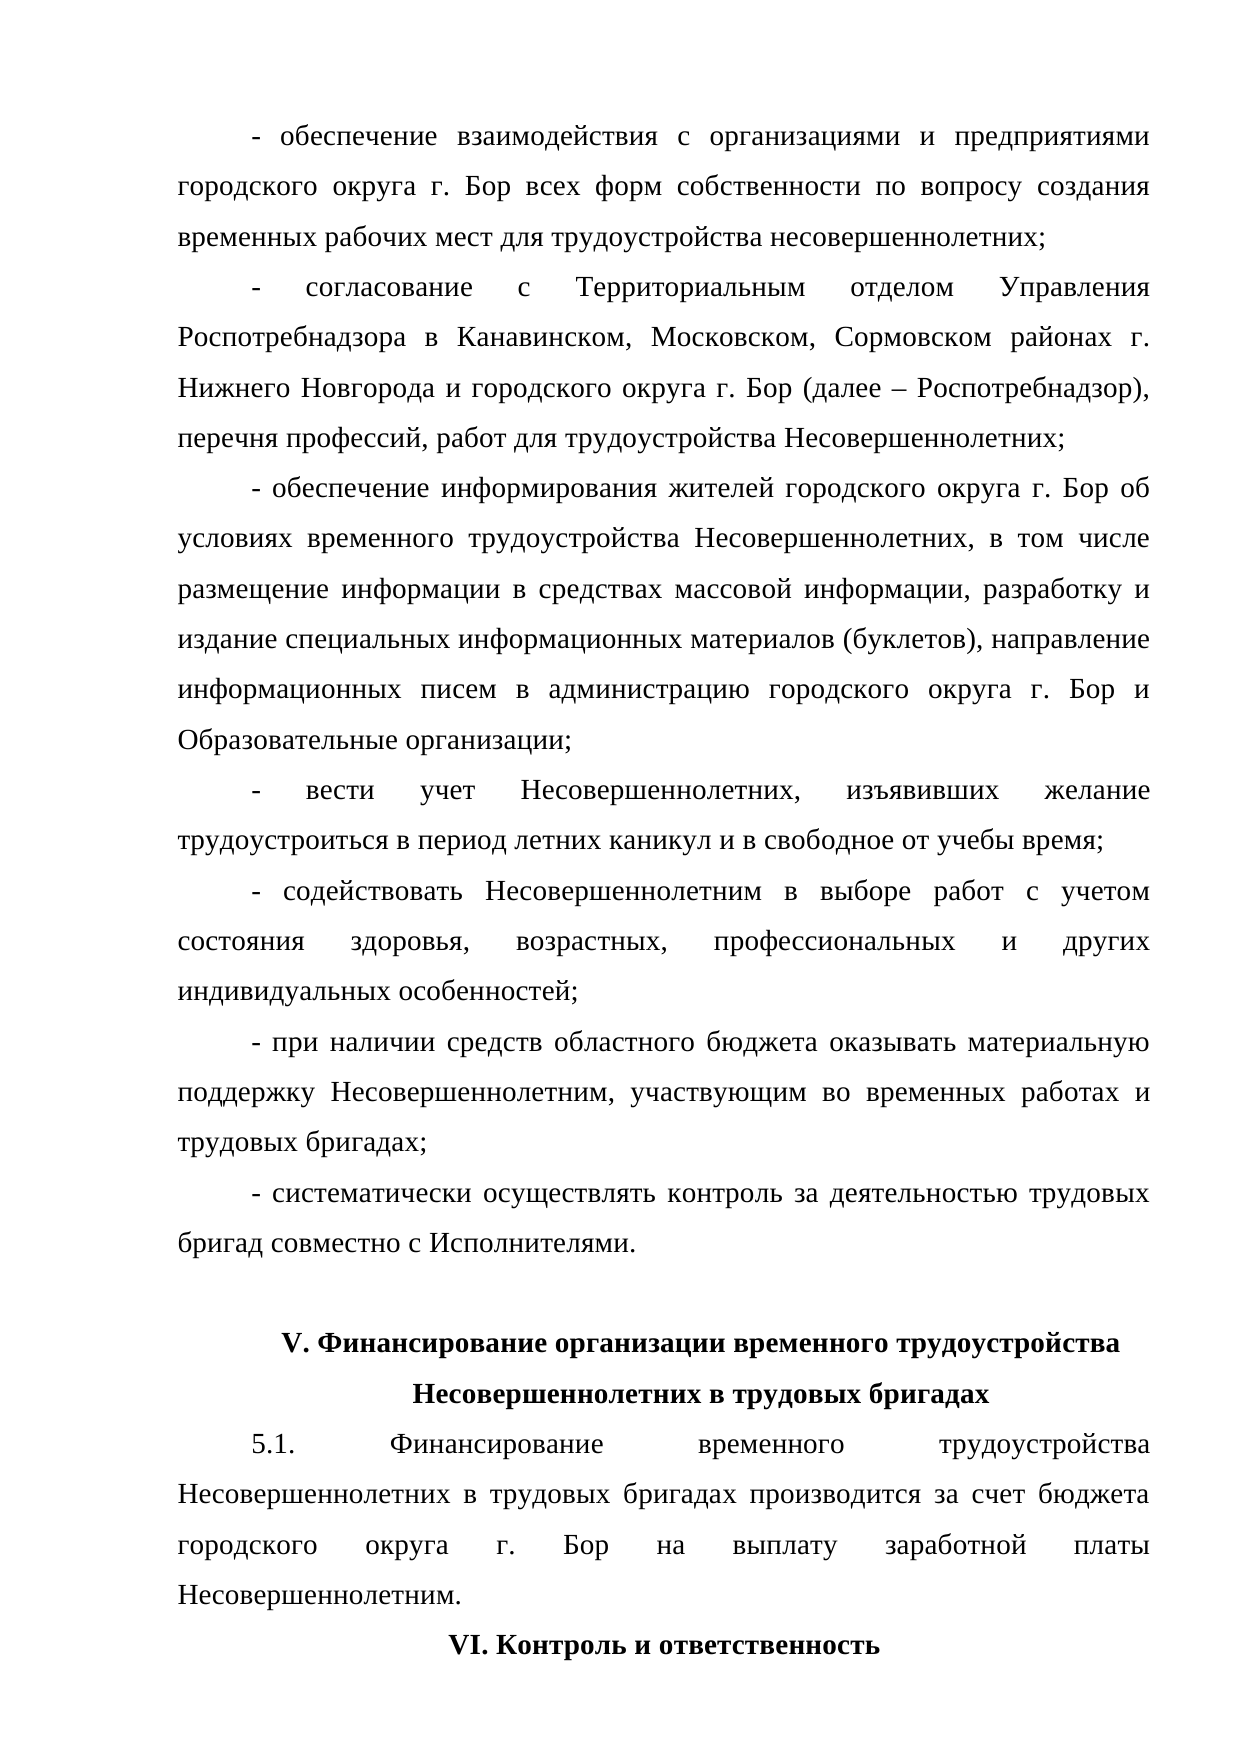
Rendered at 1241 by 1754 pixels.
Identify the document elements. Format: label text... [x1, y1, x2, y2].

list V. Финансирование организации временного трудоустройства Несовершеннолетних в трудовых бригадах [251, 1326, 1152, 1409]
text VI. Контроль и ответственность [177, 1627, 1152, 1661]
text - обеспечение информирования жителей городского округа г. Бор об условиях временного трудоустройства Несовершеннолетних, в том числе размещение информации в средствах массовой информации, разработку и издание специальных информационных материалов (буклетов), направление информационных писем в администрацию городского округа г. Бор и Образовательные организации; [177, 470, 1152, 755]
list 5.1. Финансирование временного трудоустройства Несовершеннолетних в трудовых бригадах производится за счет бюджета городского округа г. Бор на выплату заработной платы Несовершеннолетним. [177, 1426, 1152, 1611]
text - обеспечение взаимодействия с организациями и предприятиями городского округа г. Бор всех форм собственности по вопросу создания временных рабочих мест для трудоустройства несовершеннолетних; [177, 118, 1152, 252]
text - при наличии средств областного бюджета оказывать материальную поддержку Несовершеннолетним, участвующим во временных работах и трудовых бригадах; [177, 1024, 1152, 1158]
text - содействовать Несовершеннолетним в выборе работ с учетом состояния здоровья, возрастных, профессиональных и других индивидуальных особенностей; [177, 873, 1152, 1007]
text - вести учет Несовершеннолетних, изъявивших желание трудоустроиться в период летних каникул и в свободное от учебы время; [177, 772, 1152, 856]
text - систематически осуществлять контроль за деятельностью трудовых бригад совместно с Исполнителями. [177, 1175, 1152, 1258]
text - согласование с Территориальным отделом Управления Роспотребнадзора в Канавинском, Московском, Сормовском районах г. Нижнего Новгорода и городского округа г. Бор (далее – Роспотребнадзор), перечня профессий, работ для трудоустройства Несовершеннолетних; [177, 269, 1152, 453]
